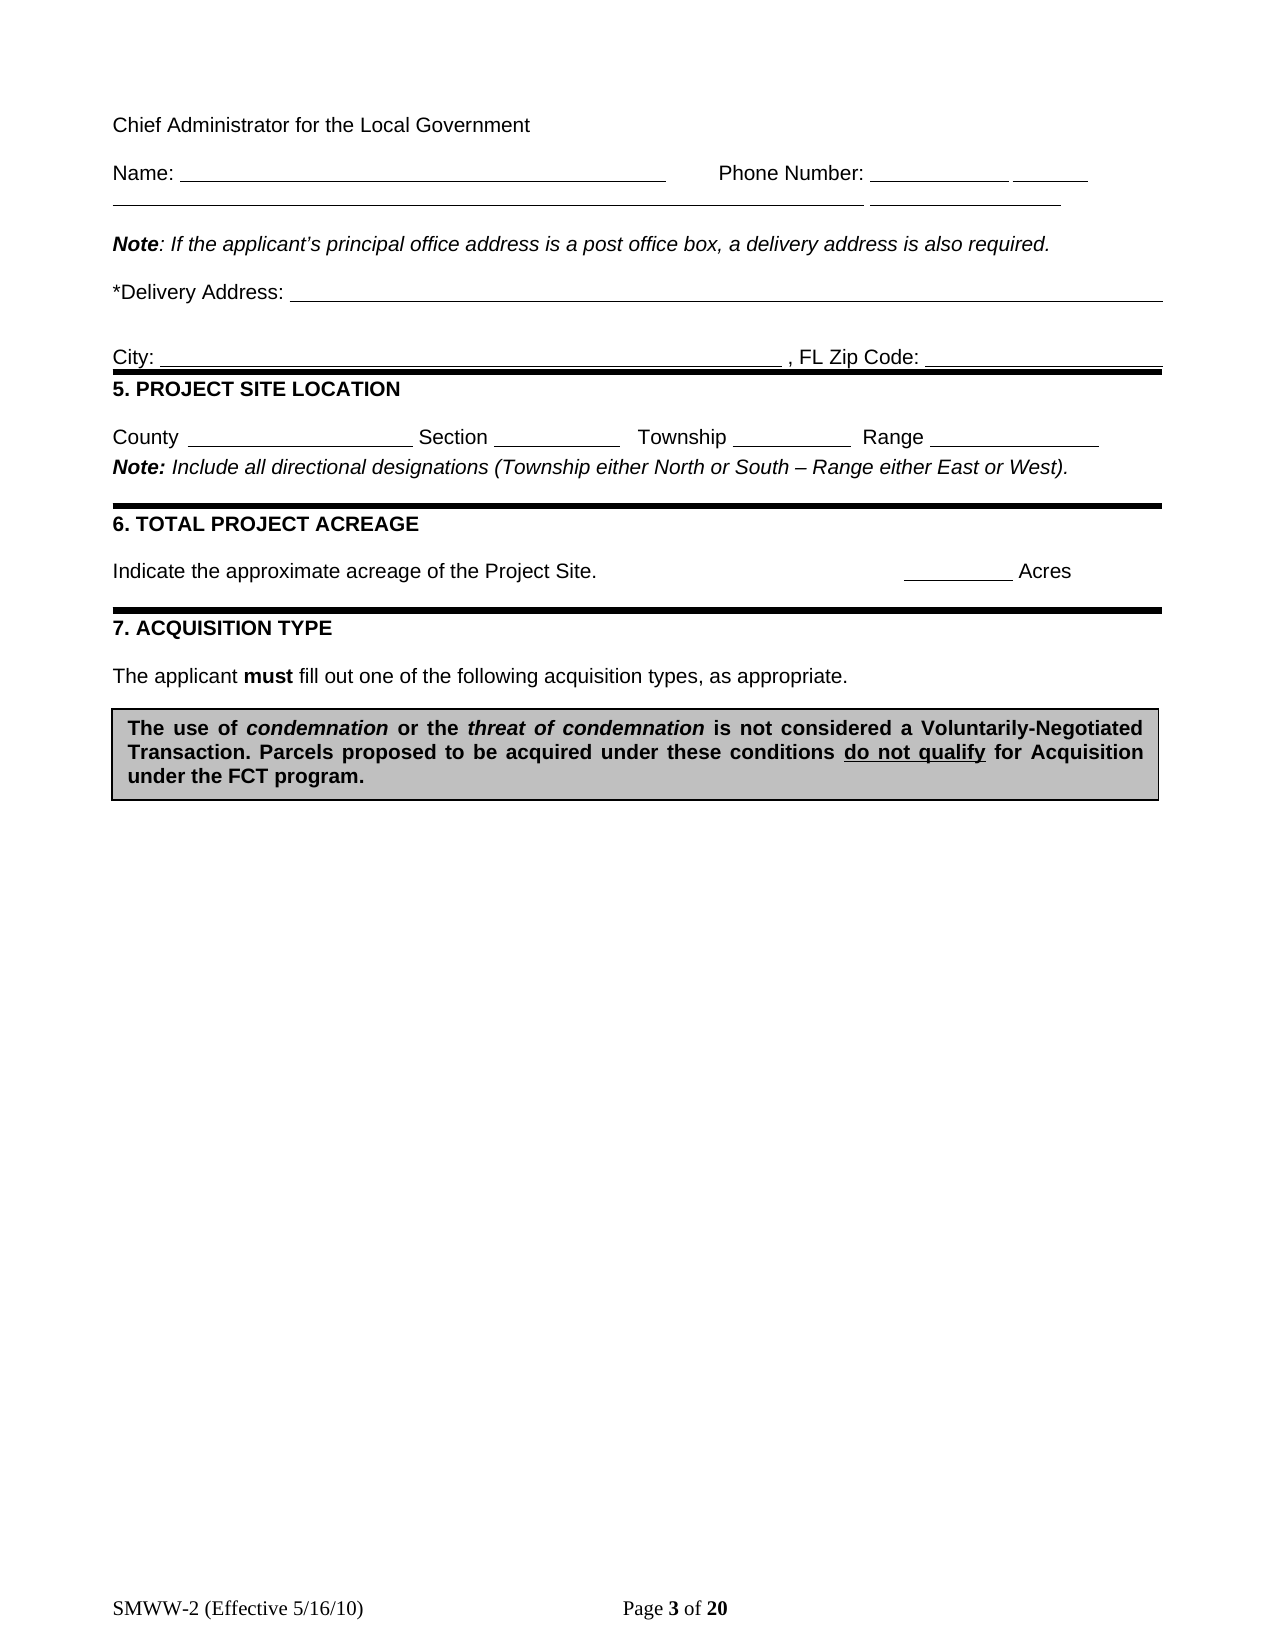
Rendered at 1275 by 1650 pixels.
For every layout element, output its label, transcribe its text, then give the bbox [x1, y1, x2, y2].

text Indicate the approximate acreage of the Project Site. Acres [112, 559, 1162, 583]
text City: , FL Zip Code: [112, 345, 1162, 369]
text Chief Administrator for the Local Government [112, 112, 1162, 136]
text The applicant must fill out one of the following acquisition types, as appropriate. [112, 663, 1162, 687]
text 7. ACQUISITION TYPE [112, 608, 1162, 639]
text County Section Township Range [112, 425, 1162, 449]
text 5. PROJECT SITE LOCATION [112, 370, 1162, 401]
text 6. TOTAL PROJECT ACREAGE [112, 504, 1162, 559]
text *Delivery Address: [112, 280, 1162, 304]
text Name: Phone Number: [112, 160, 1162, 208]
text Note: If the applicant’s principal office address is a post office box, a delivery address is also required. [112, 232, 1162, 256]
text Note: Include all directional designations (Township either North or South – Range either East or West). [112, 455, 1162, 479]
